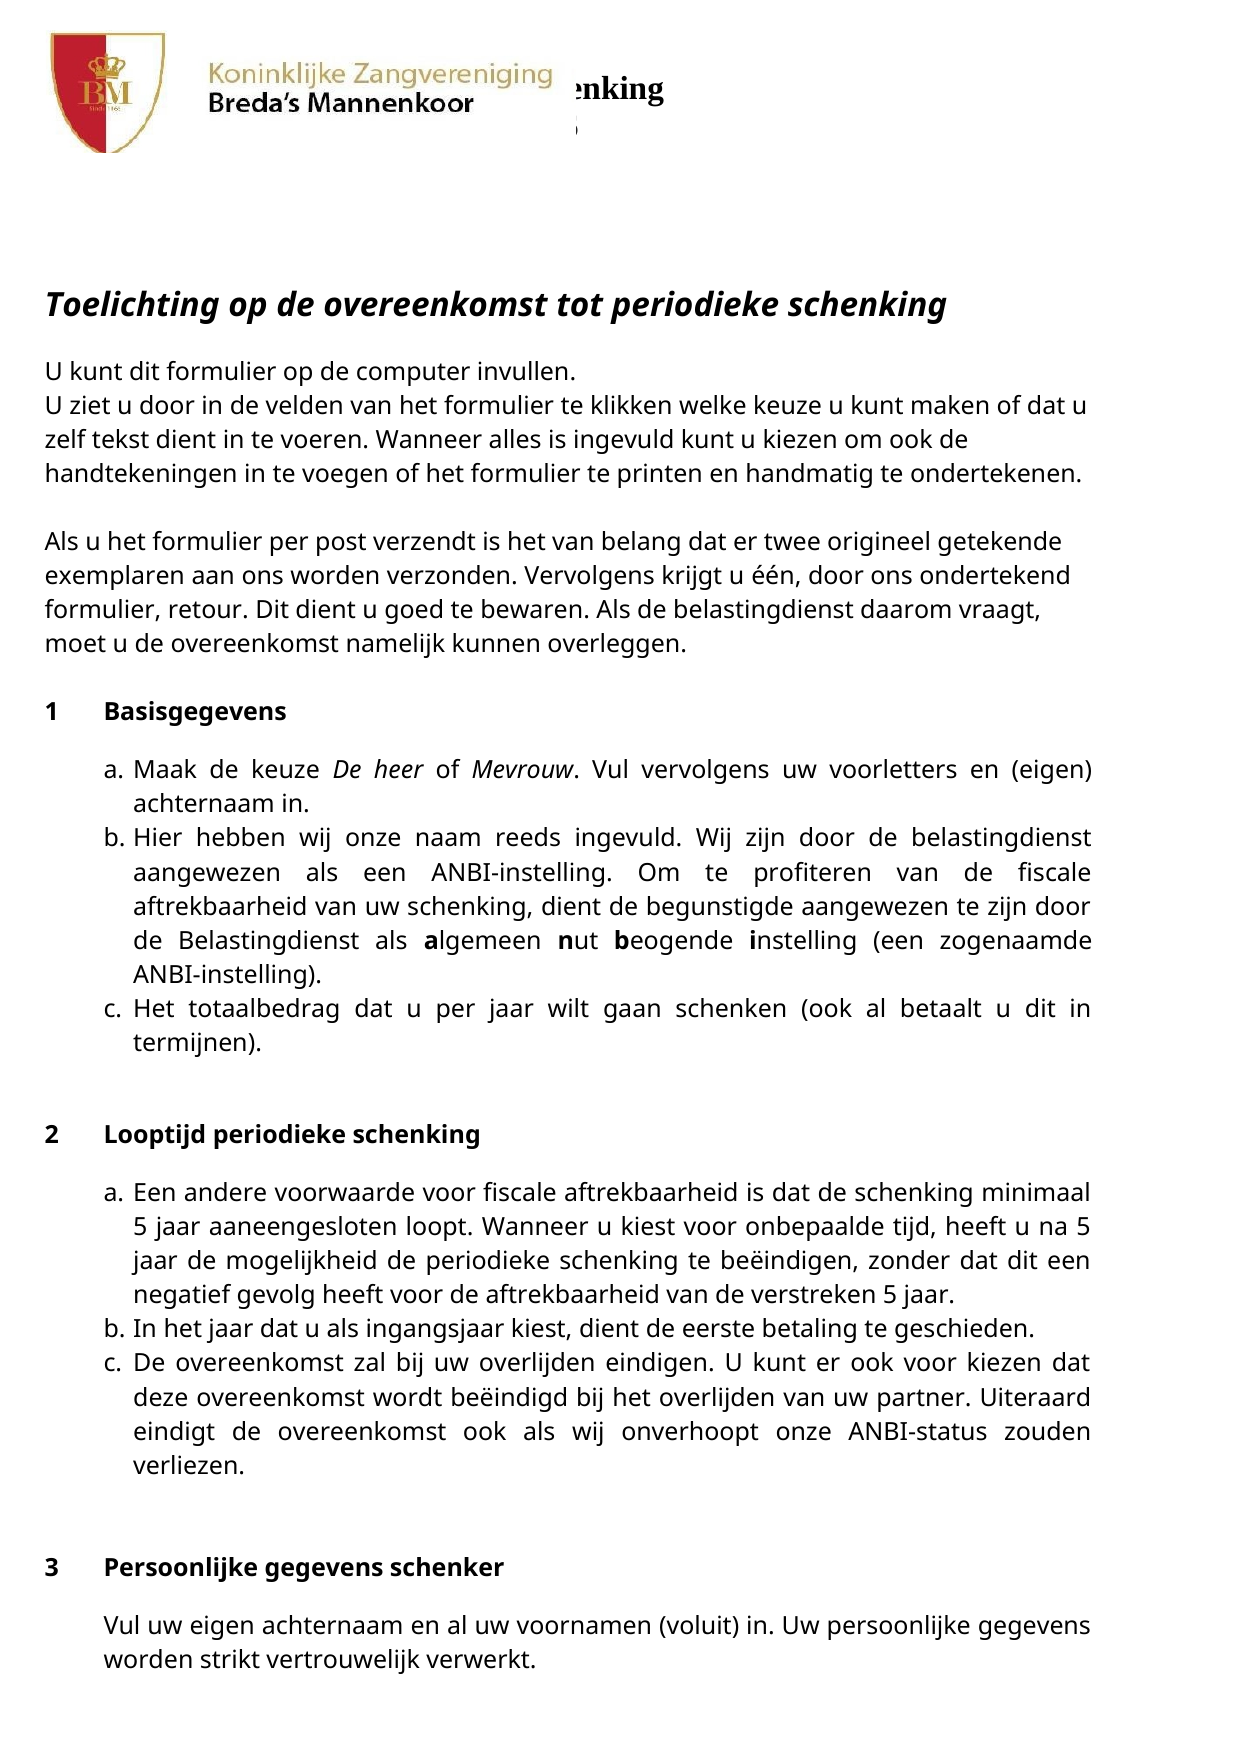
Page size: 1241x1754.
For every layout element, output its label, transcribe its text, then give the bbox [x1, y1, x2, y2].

text Als u het formulier per post verzendt is het van belang dat er twee origineel getekende exemplaren aan ons worden verzonden. Vervolgens krijgt u één, door ons ondertekend formulier, retour. Dit dient u goed te bewaren. Als de belastingdienst daarom vraagt, moet u de overeenkomst namelijk kunnen overleggen. [44, 523, 1092, 660]
text b. In het jaar dat u als ingangsjaar kiest, dient de eerste betaling te geschieden. [44, 1311, 1092, 1345]
text 1 Basisgegevens [44, 694, 1092, 752]
text U ziet u door in de velden van het formulier te klikken welke keuze u kunt maken of dat u zelf tekst dient in te voeren. Wanneer alles is ingevuld kunt u kiezen om ook de handtekeningen in te voegen of het formulier te printen en handmatig te ondertekenen. [44, 387, 1092, 489]
text Vul uw eigen achternaam en al uw voornamen (voluit) in. Uw persoonlijke gegevens worden strikt vertrouwelijk verwerkt. [44, 1608, 1092, 1676]
text 2 Looptijd periodieke schenking [44, 1117, 1092, 1175]
text U kunt dit formulier op de computer invullen. [44, 353, 1092, 387]
text a. Maak de keuze De heer of Mevrouw. Vul vervolgens uw voorletters en (eigen) achternaam in. [44, 752, 1092, 820]
text c. De overeenkomst zal bij uw overlijden eindigen. U kunt er ook voor kiezen dat deze overeenkomst wordt beëindigd bij het overlijden van uw partner. Uiteraard eindigt de overeenkomst ook als wij onverhoopt onze ANBI-status zouden verliezen. [44, 1345, 1092, 1481]
text b. Hier hebben wij onze naam reeds ingevuld. Wij zijn door de belastingdienst aangewezen als een ANBI-instelling. Om te profiteren van de fiscale aftrekbaarheid van uw schenking, dient de begunstigde aangewezen te zijn door de Belastingdienst als algemeen nut beogende instelling (een zogenaamde ANBI-instelling). [44, 820, 1092, 990]
text 3 Persoonlijke gegevens schenker [44, 1549, 1092, 1608]
text a. Een andere voorwaarde voor fiscale aftrekbaarheid is dat de schenking minimaal 5 jaar aaneengesloten loopt. Wanneer u kiest voor onbepaalde tijd, heeft u na 5 jaar de mogelijkheid de periodieke schenking te beëindigen, zonder dat dit een negatief gevolg heeft voor de aftrekbaarheid van de verstreken 5 jaar. [44, 1175, 1092, 1311]
text Toelichting op de overeenkomst tot periodieke schenking [44, 281, 1092, 326]
text c. Het totaalbedrag dat u per jaar wilt gaan schenken (ook al betaalt u dit in termijnen). [44, 990, 1092, 1058]
picture [45, 30, 576, 152]
